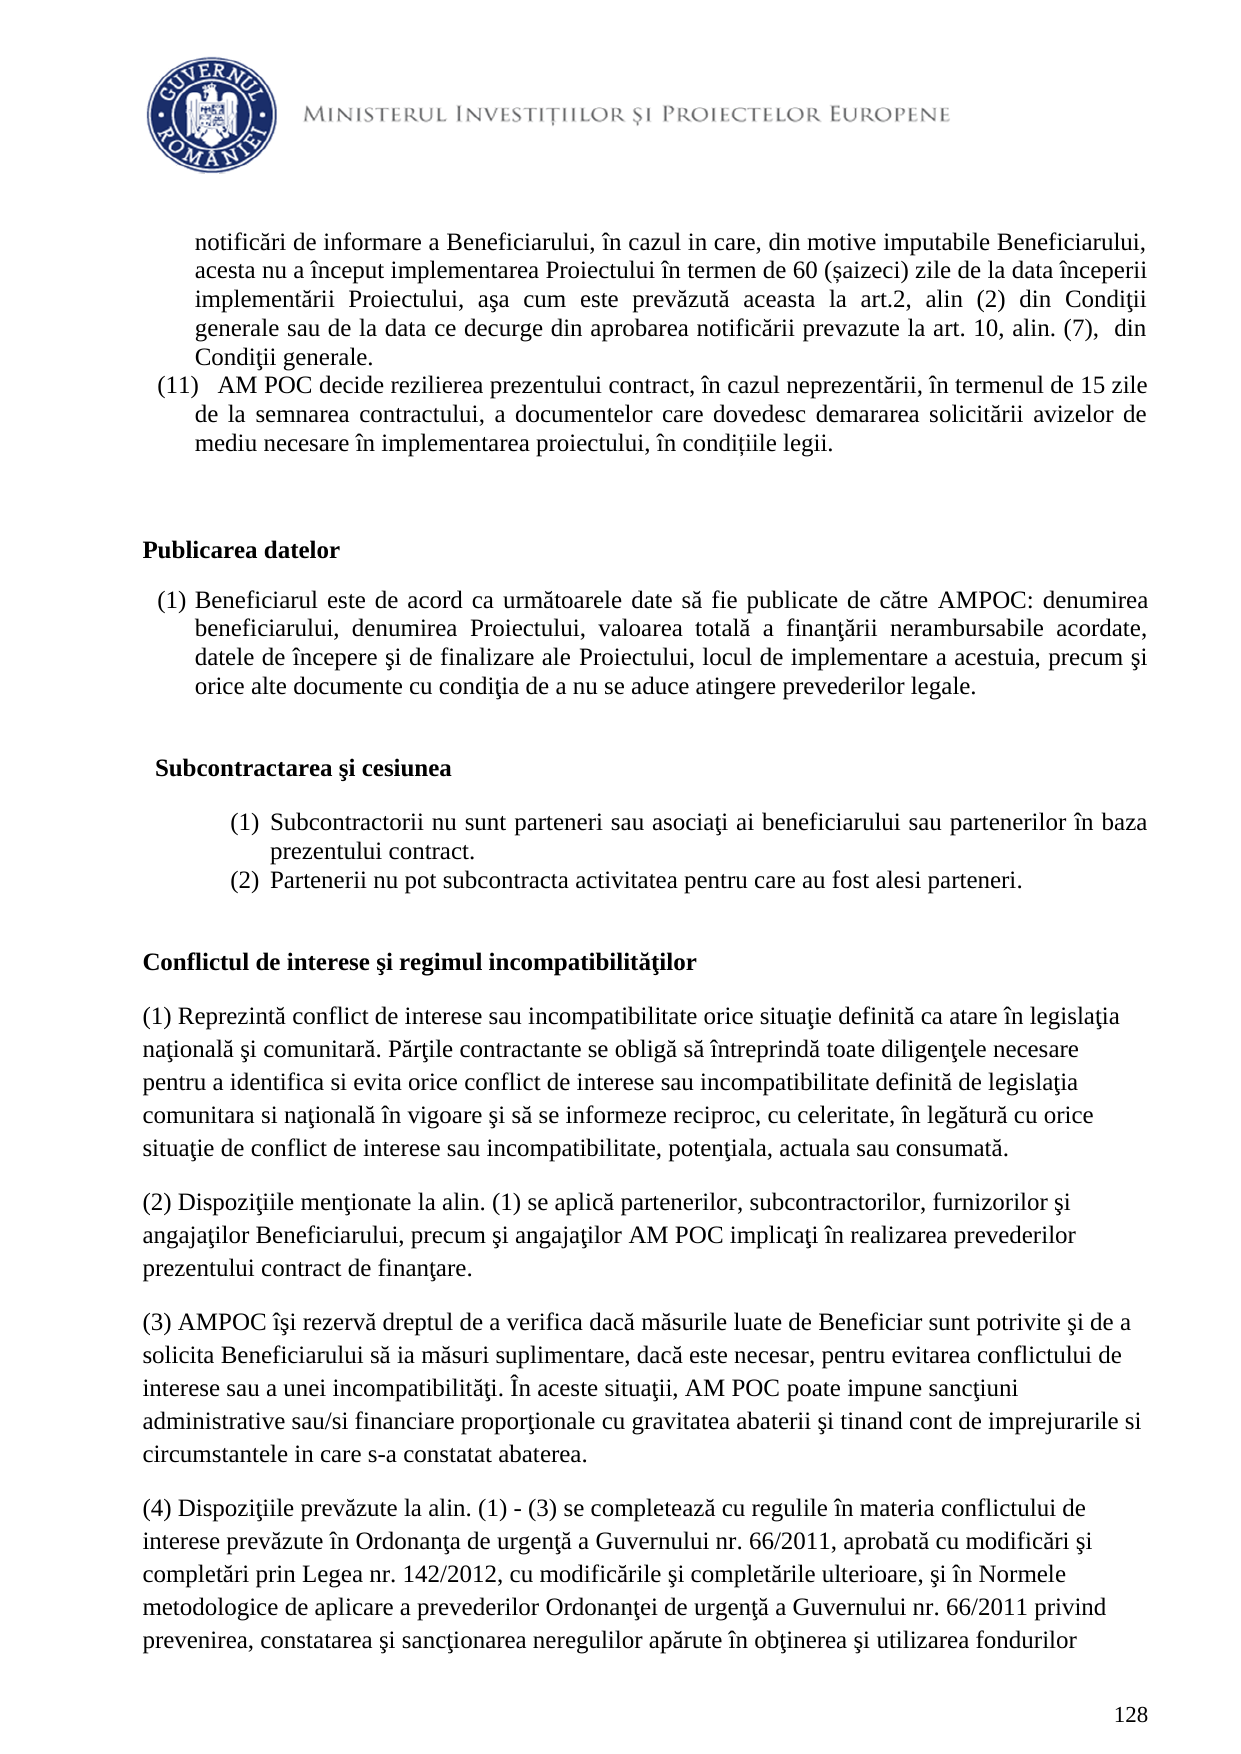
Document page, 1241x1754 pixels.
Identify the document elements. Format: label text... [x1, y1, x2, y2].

text (3) AMPOC îşi rezervă dreptul de a verifica dacă măsurile luate de Beneficiar sunt potrivite şi de a solicita Beneficiarului să ia măsuri suplimentare, dacă este necesar, pentru evitarea conflictului de interese sau a unei incompatibilităţi. În aceste situaţii, AM POC poate impune sancţiuni administrative sau/si financiare proporţionale cu gravitatea abaterii şi tinand cont de imprejurarile si circumstantele in care s-a constatat abaterea. [142, 1307, 1148, 1468]
picture [142, 52, 1088, 174]
text (2) Dispoziţiile menţionate la alin. (1) se aplică partenerilor, subcontractorilor, furnizorilor şi angajaţilor Beneficiarului, precum şi angajaţilor AM POC implicaţi în realizarea prevederilor prezentului contract de finanţare. [142, 1187, 1148, 1282]
list Beneficiarul este de acord ca următoarele date să fie publicate de către AMPOC: denumirea beneficiarului, denumirea Proiectului, valoarea totală a finanţării nerambursabile acordate, datele de începere şi de finalizare ale Proiectului, locul de implementare a acestuia, precum şi orice alte documente cu condiţia de a nu se aduce atingere prevederilor legale. [157, 585, 1148, 700]
list AM POC decide rezilierea prezentului contract, în cazul neprezentării, în termenul de 15 zile de la semnarea contractului, a documentelor care dovedesc demararea solicitării avizelor de mediu necesare în implementarea proiectului, în condițiile legii. [157, 371, 1148, 457]
text Publicarea datelor [142, 535, 1148, 564]
text Subcontractarea şi cesiunea [142, 753, 1148, 782]
text (1) Reprezintă conflict de interese sau incompatibilitate orice situaţie definită ca atare în legislaţia naţională şi comunitară. Părţile contractante se obligă să întreprindă toate diligenţele necesare pentru a identifica si evita orice conflict de interese sau incompatibilitate definită de legislaţia comunitara si naţională în vigoare şi să se informeze reciproc, cu celeritate, în legătură cu orice situaţie de conflict de interese sau incompatibilitate, potenţiala, actuala sau consumată. [142, 1001, 1148, 1162]
list Subcontractorii nu sunt parteneri sau asociaţi ai beneficiarului sau partenerilor în baza prezentului contract. [230, 807, 1148, 865]
list Partenerii nu pot subcontracta activitatea pentru care au fost alesi parteneri. [230, 865, 1148, 894]
text Conflictul de interese şi regimul incompatibilităţilor [142, 947, 1148, 976]
